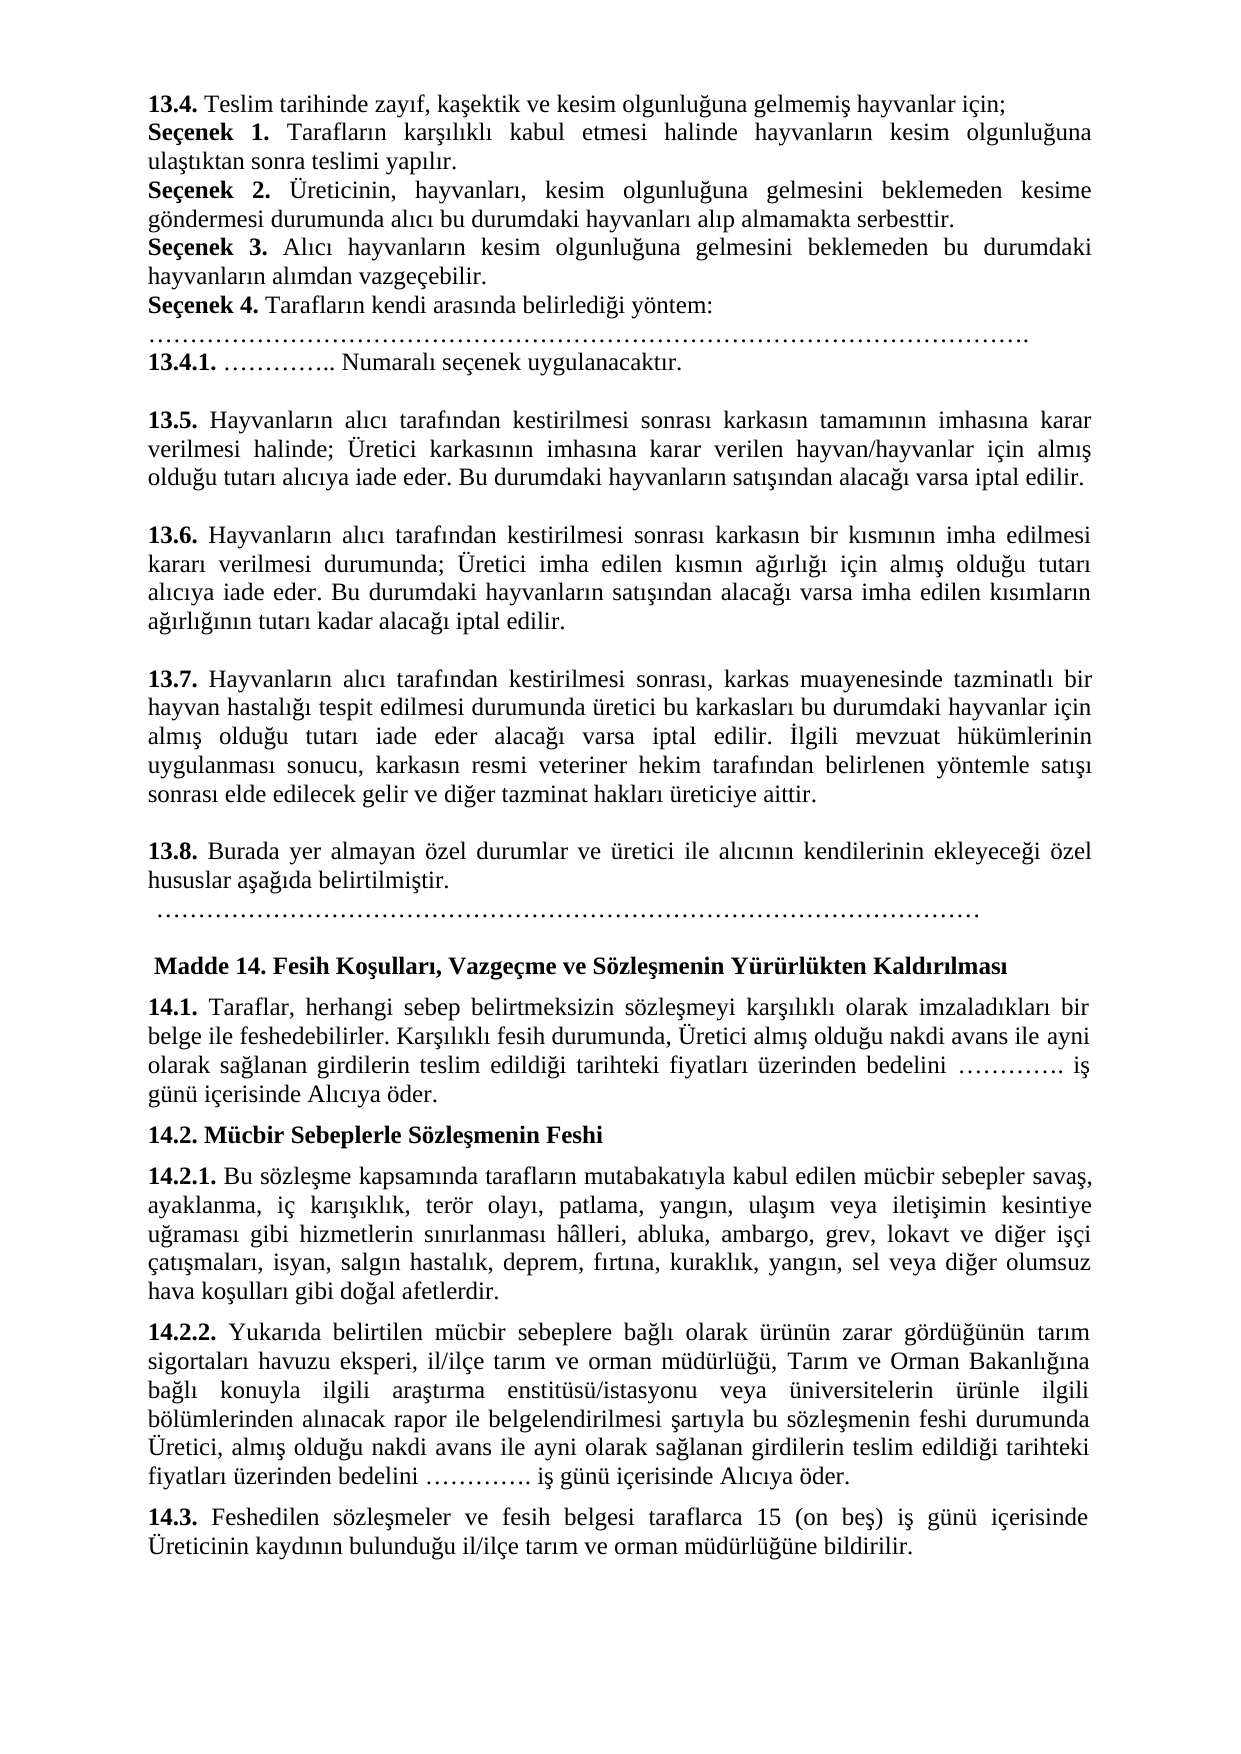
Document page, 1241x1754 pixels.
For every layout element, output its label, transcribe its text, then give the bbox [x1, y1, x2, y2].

text ……………………………………………………………………………………………. [148, 319, 1093, 347]
text 13.8. Burada yer almayan özel durumlar ve üretici ile alıcının kendilerinin ekleyeceği özel hususlar aşağıda belirtilmiştir. [148, 836, 1093, 894]
text 14.1. Taraflar, herhangi sebep belirtmeksizin sözleşmeyi karşılıklı olarak imzaladıkları bir belge ile feshedebilirler. Karşılıklı fesih durumunda, Üretici almış olduğu nakdi avans ile ayni olarak sağlanan girdilerin teslim edildiği tarihteki fiyatları üzerinden bedelini …………. iş günü içerisinde Alıcıya öder. [148, 992, 1090, 1107]
text Seçenek 2. Üreticinin, hayvanları, kesim olgunluğuna gelmesini beklemeden kesime göndermesi durumunda alıcı bu durumdaki hayvanları alıp almamakta serbesttir. [148, 175, 1093, 232]
text 14.3. Feshedilen sözleşmeler ve fesih belgesi taraflarca 15 (on beş) iş günü içerisinde Üreticinin kaydının bulunduğu il/ilçe tarım ve orman müdürlüğüne bildirilir. [148, 1502, 1090, 1560]
text Madde 14. Fesih Koşulları, Vazgeçme ve Sözleşmenin Yürürlükten Kaldırılması [148, 951, 1093, 980]
text 13.5. Hayvanların alıcı tarafından kestirilmesi sonrası karkasın tamamının imhasına karar verilmesi halinde; Üretici karkasının imhasına karar verilen hayvan/hayvanlar için almış olduğu tutarı alıcıya iade eder. Bu durumdaki hayvanların satışından alacağı varsa iptal edilir. [148, 405, 1093, 491]
text Seçenek 4. Tarafların kendi arasında belirlediği yöntem: [148, 290, 1093, 319]
text 14.2.1. Bu sözleşme kapsamında tarafların mutabakatıyla kabul edilen mücbir sebepler savaş, ayaklanma, iç karışıklık, terör olayı, patlama, yangın, ulaşım veya iletişimin kesintiye uğraması gibi hizmetlerin sınırlanması hâlleri, abluka, ambargo, grev, lokavt ve diğer işçi çatışmaları, isyan, salgın hastalık, deprem, fırtına, kuraklık, yangın, sel veya diğer olumsuz hava koşulları gibi doğal afetlerdir. [148, 1161, 1093, 1305]
text 14.2.2. Yukarıda belirtilen mücbir sebeplere bağlı olarak ürünün zarar gördüğünün tarım sigortaları havuzu eksperi, il/ilçe tarım ve orman müdürlüğü, Tarım ve Orman Bakanlığına bağlı konuyla ilgili araştırma enstitüsü/istasyonu veya üniversitelerin ürünle ilgili bölümlerinden alınacak rapor ile belgelendirilmesi şartıyla bu sözleşmenin feshi durumunda Üretici, almış olduğu nakdi avans ile ayni olarak sağlanan girdilerin teslim edildiği tarihteki fiyatları üzerinden bedelini …………. iş günü içerisinde Alıcıya öder. [148, 1317, 1090, 1490]
text ……………………………………………………………………………………… [118, 894, 1093, 922]
text 13.4. Teslim tarihinde zayıf, kaşektik ve kesim olgunluğuna gelmemiş hayvanlar için; [148, 89, 1093, 117]
text 13.7. Hayvanların alıcı tarafından kestirilmesi sonrası, karkas muayenesinde tazminatlı bir hayvan hastalığı tespit edilmesi durumunda üretici bu karkasları bu durumdaki hayvanlar için almış olduğu tutarı iade eder alacağı varsa iptal edilir. İlgili mevzuat hükümlerinin uygulanması sonucu, karkasın resmi veteriner hekim tarafından belirlenen yöntemle satışı sonrası elde edilecek gelir ve diğer tazminat hakları üreticiye aittir. [148, 664, 1093, 807]
text 13.6. Hayvanların alıcı tarafından kestirilmesi sonrası karkasın bir kısmının imha edilmesi kararı verilmesi durumunda; Üretici imha edilen kısmın ağırlığı için almış olduğu tutarı alıcıya iade eder. Bu durumdaki hayvanların satışından alacağı varsa imha edilen kısımların ağırlığının tutarı kadar alacağı iptal edilir. [148, 520, 1093, 635]
text Seçenek 1. Tarafların karşılıklı kabul etmesi halinde hayvanların kesim olgunluğuna ulaştıktan sonra teslimi yapılır. [148, 117, 1093, 175]
text Seçenek 3. Alıcı hayvanların kesim olgunluğuna gelmesini beklemeden bu durumdaki hayvanların alımdan vazgeçebilir. [148, 232, 1093, 290]
text 13.4.1. ………….. Numaralı seçenek uygulanacaktır. [148, 347, 1093, 376]
text 14.2. Mücbir Sebeplerle Sözleşmenin Feshi [148, 1120, 1093, 1149]
